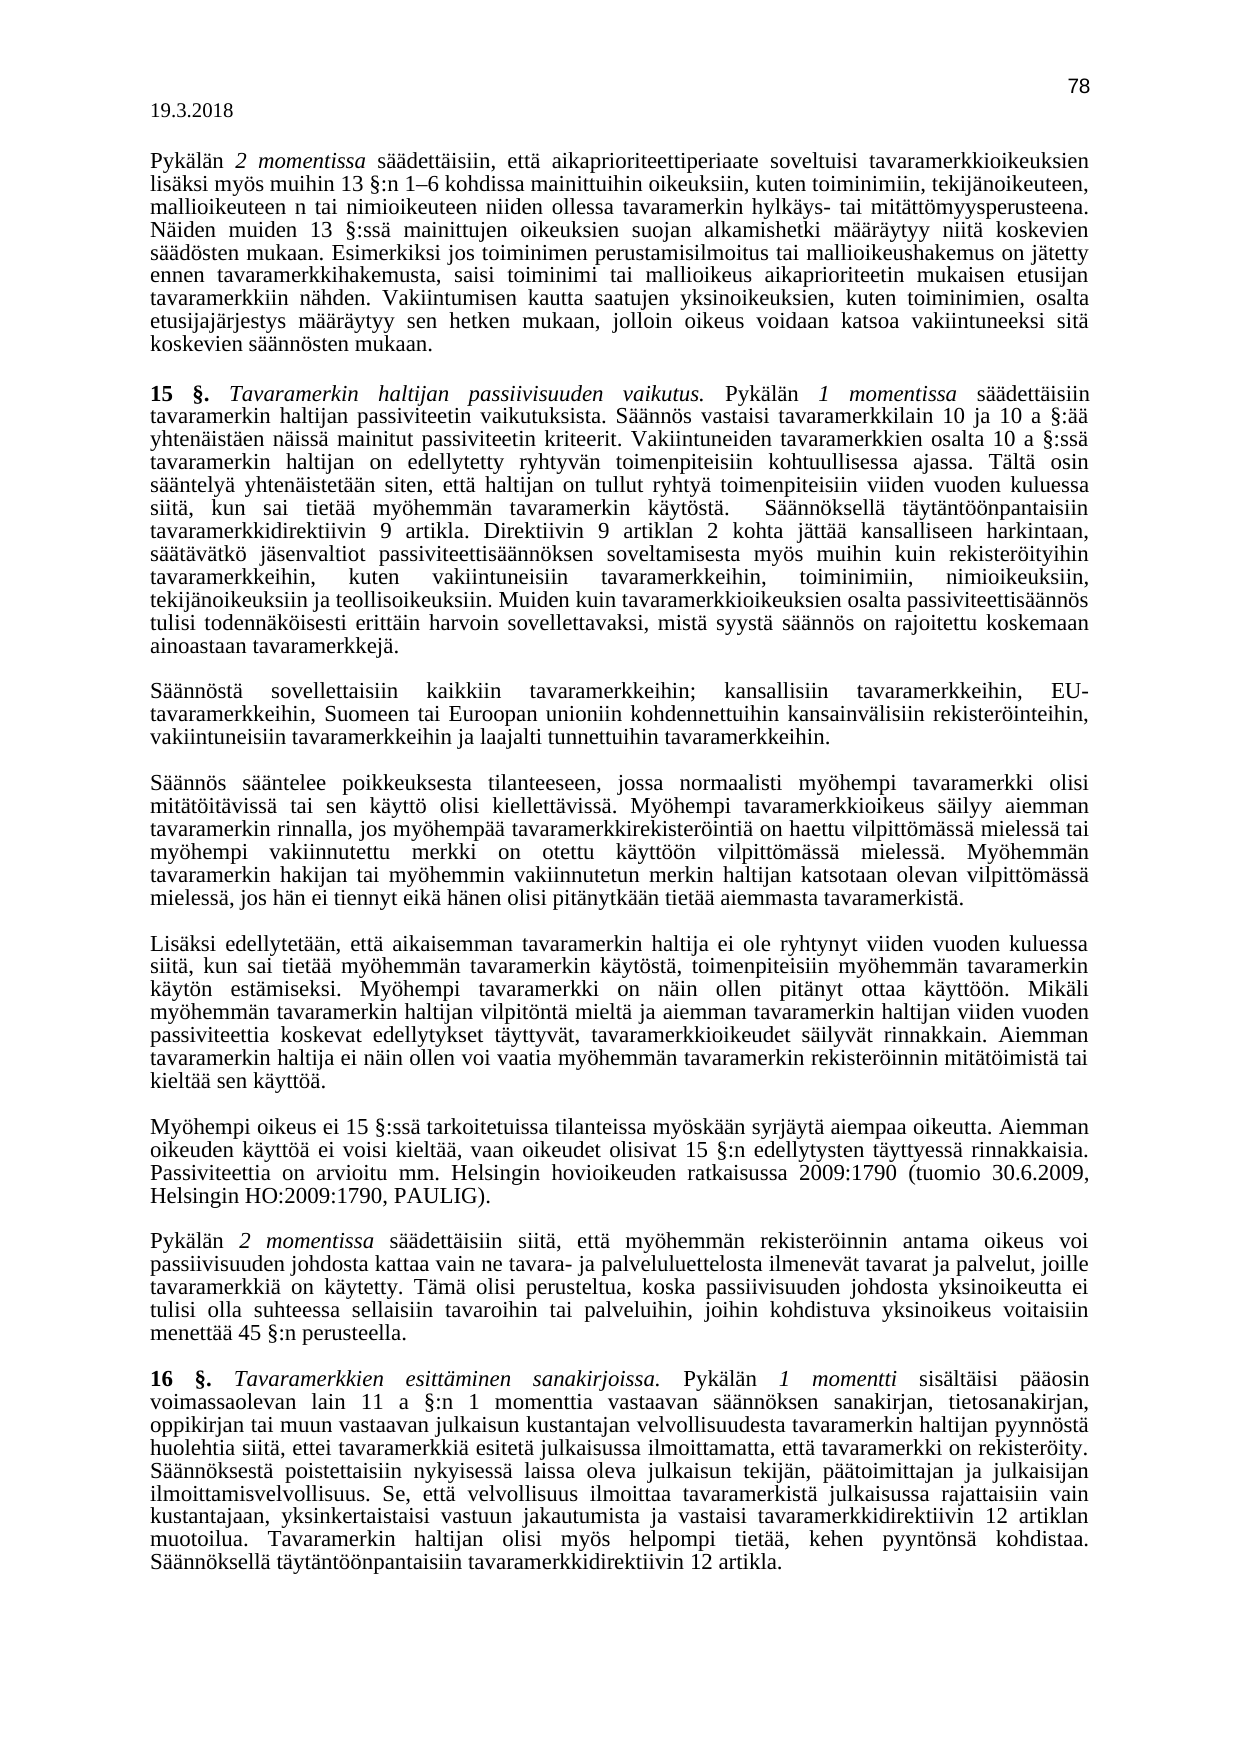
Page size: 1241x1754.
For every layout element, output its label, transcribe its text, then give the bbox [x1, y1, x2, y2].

text Säännöstä sovellettaisiin kaikkiin tavaramerkkeihin; kansallisiin tavaramerkkeihin, EU-tavaramerkkeihin, Suomeen tai Euroopan unioniin kohdennettuihin kansainvälisiin rekisteröinteihin, vakiintuneisiin tavaramerkkeihin ja laajalti tunnettuihin tavaramerkkeihin. [150, 681, 1090, 749]
text Lisäksi edellytetään, että aikaisemman tavaramerkin haltija ei ole ryhtynyt viiden vuoden kuluessa siitä, kun sai tietää myöhemmän tavaramerkin käytöstä, toimenpiteisiin myöhemmän tavaramerkin käytön estämiseksi. Myöhempi tavaramerkki on näin ollen pitänyt ottaa käyttöön. Mikäli myöhemmän tavaramerkin haltijan vilpitöntä mieltä ja aiemman tavaramerkin haltijan viiden vuoden passiviteettia koskevat edellytykset täyttyvät, tavaramerkkioikeudet säilyvät rinnakkain. Aiemman tavaramerkin haltija ei näin ollen voi vaatia myöhemmän tavaramerkin rekisteröinnin mitätöimistä tai kieltää sen käyttöä. [150, 933, 1090, 1093]
text Myöhempi oikeus ei 15 §:ssä tarkoitetuissa tilanteissa myöskään syrjäytä aiempaa oikeutta. Aiemman oikeuden käyttöä ei voisi kieltää, vaan oikeudet olisivat 15 §:n edellytysten täyttyessä rinnakkaisia. Passiviteettia on arvioitu mm. Helsingin hovioikeuden ratkaisussa 2009:1790 (tuomio 30.6.2009, Helsingin HO:2009:1790, PAULIG). [150, 1116, 1090, 1208]
text Säännös sääntelee poikkeuksesta tilanteeseen, jossa normaalisti myöhempi tavaramerkki olisi mitätöitävissä tai sen käyttö olisi kiellettävissä. Myöhempi tavaramerkkioikeus säilyy aiemman tavaramerkin rinnalla, jos myöhempää tavaramerkkirekisteröintiä on haettu vilpittömässä mielessä tai myöhempi vakiinnutettu merkki on otettu käyttöön vilpittömässä mielessä. Myöhemmän tavaramerkin hakijan tai myöhemmin vakiinnutetun merkin haltijan katsotaan olevan vilpittömässä mielessä, jos hän ei tiennyt eikä hänen olisi pitänytkään tietää aiemmasta tavaramerkistä. [150, 772, 1090, 910]
text 16 §. Tavaramerkkien esittäminen sanakirjoissa. Pykälän 1 momentti sisältäisi pääosin voimassaolevan lain 11 a §:n 1 momenttia vastaavan säännöksen sanakirjan, tietosanakirjan, oppikirjan tai muun vastaavan julkaisun kustantajan velvollisuudesta tavaramerkin haltijan pyynnöstä huolehtia siitä, ettei tavaramerkkiä esitetä julkaisussa ilmoittamatta, että tavaramerkki on rekisteröity. Säännöksestä poistettaisiin nykyisessä laissa oleva julkaisun tekijän, päätoimittajan ja julkaisijan ilmoittamisvelvollisuus. Se, että velvollisuus ilmoittaa tavaramerkistä julkaisussa rajattaisiin vain kustantajaan, yksinkertaistaisi vastuun jakautumista ja vastaisi tavaramerkkidirektiivin 12 artiklan muotoilua. Tavaramerkin haltijan olisi myös helpompi tietää, kehen pyyntönsä kohdistaa. Säännöksellä täytäntöönpantaisiin tavaramerkkidirektiivin 12 artikla. [150, 1368, 1090, 1574]
text 15 §. Tavaramerkin haltijan passiivisuuden vaikutus. Pykälän 1 momentissa säädettäisiin tavaramerkin haltijan passiviteetin vaikutuksista. Säännös vastaisi tavaramerkkilain 10 ja 10 a §:ää yhtenäistäen näissä mainitut passiviteetin kriteerit. Vakiintuneiden tavaramerkkien osalta 10 a §:ssä tavaramerkin haltijan on edellytetty ryhtyvän toimenpiteisiin kohtuullisessa ajassa. Tältä osin sääntelyä yhtenäistetään siten, että haltijan on tullut ryhtyä toimenpiteisiin viiden vuoden kuluessa siitä, kun sai tietää myöhemmän tavaramerkin käytöstä. Säännöksellä täytäntöönpantaisiin tavaramerkkidirektiivin 9 artikla. Direktiivin 9 artiklan 2 kohta jättää kansalliseen harkintaan, säätävätkö jäsenvaltiot passiviteettisäännöksen soveltamisesta myös muihin kuin rekisteröityihin tavaramerkkeihin, kuten vakiintuneisiin tavaramerkkeihin, toiminimiin, nimioikeuksiin, tekijänoikeuksiin ja teollisoikeuksiin. Muiden kuin tavaramerkkioikeuksien osalta passiviteettisäännös tulisi todennäköisesti erittäin harvoin sovellettavaksi, mistä syystä säännös on rajoitettu koskemaan ainoastaan tavaramerkkejä. [150, 383, 1090, 658]
text Pykälän 2 momentissa säädettäisiin, että aikaprioriteettiperiaate soveltuisi tavaramerkkioikeuksien lisäksi myös muihin 13 §:n 1–6 kohdissa mainittuihin oikeuksiin, kuten toiminimiin, tekijänoikeuteen, mallioikeuteen n tai nimioikeuteen niiden ollessa tavaramerkin hylkäys- tai mitättömyysperusteena. Näiden muiden 13 §:ssä mainittujen oikeuksien suojan alkamishetki määräytyy niitä koskevien säädösten mukaan. Esimerkiksi jos toiminimen perustamisilmoitus tai mallioikeushakemus on jätetty ennen tavaramerkkihakemusta, saisi toiminimi tai mallioikeus aikaprioriteetin mukaisen etusijan tavaramerkkiin nähden. Vakiintumisen kautta saatujen yksinoikeuksien, kuten toiminimien, osalta etusijajärjestys määräytyy sen hetken mukaan, jolloin oikeus voidaan katsoa vakiintuneeksi sitä koskevien säännösten mukaan. [150, 150, 1090, 356]
text Pykälän 2 momentissa säädettäisiin siitä, että myöhemmän rekisteröinnin antama oikeus voi passiivisuuden johdosta kattaa vain ne tavara- ja palveluluettelosta ilmenevät tavarat ja palvelut, joille tavaramerkkiä on käytetty. Tämä olisi perusteltua, koska passiivisuuden johdosta yksinoikeutta ei tulisi olla suhteessa sellaisiin tavaroihin tai palveluihin, joihin kohdistuva yksinoikeus voitaisiin menettää 45 §:n perusteella. [150, 1231, 1090, 1345]
